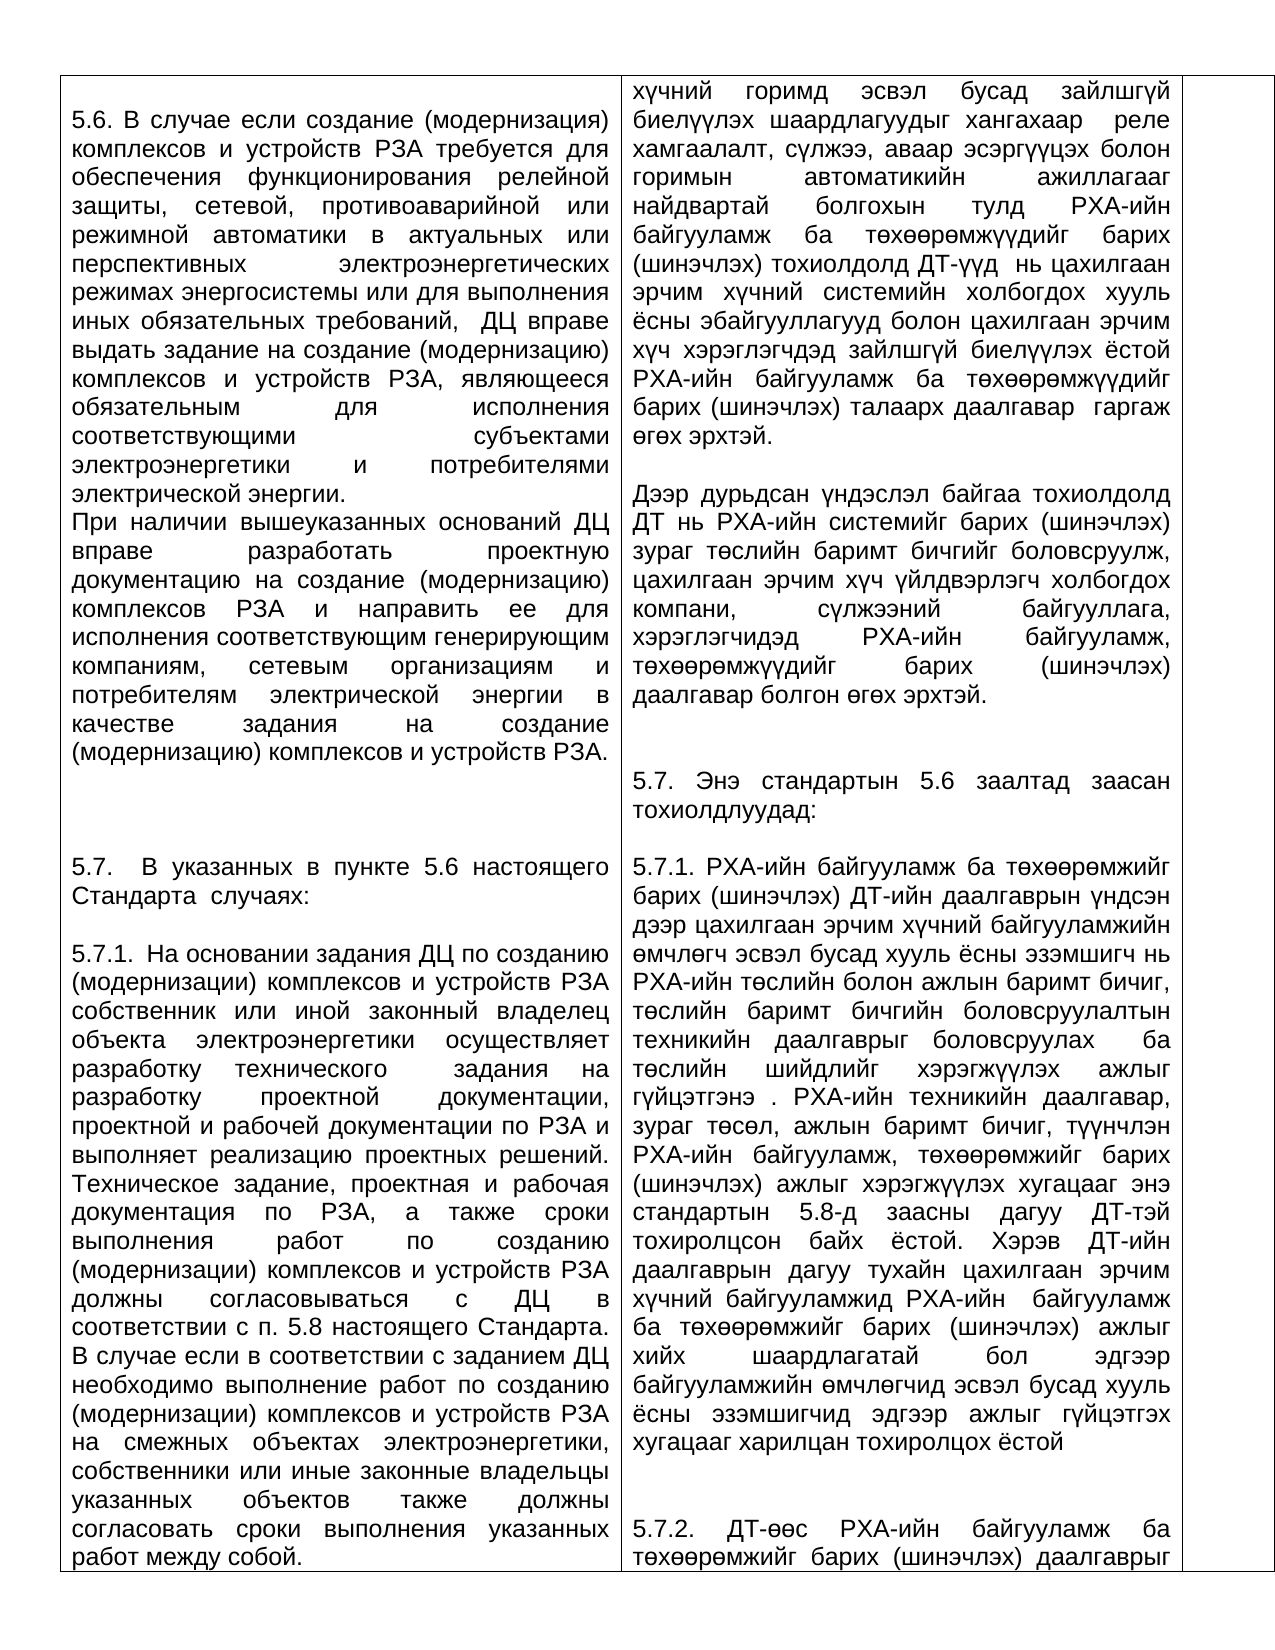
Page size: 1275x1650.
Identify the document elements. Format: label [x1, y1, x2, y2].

table_header [1183, 76, 1274, 1571]
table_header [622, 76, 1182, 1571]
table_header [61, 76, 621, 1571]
